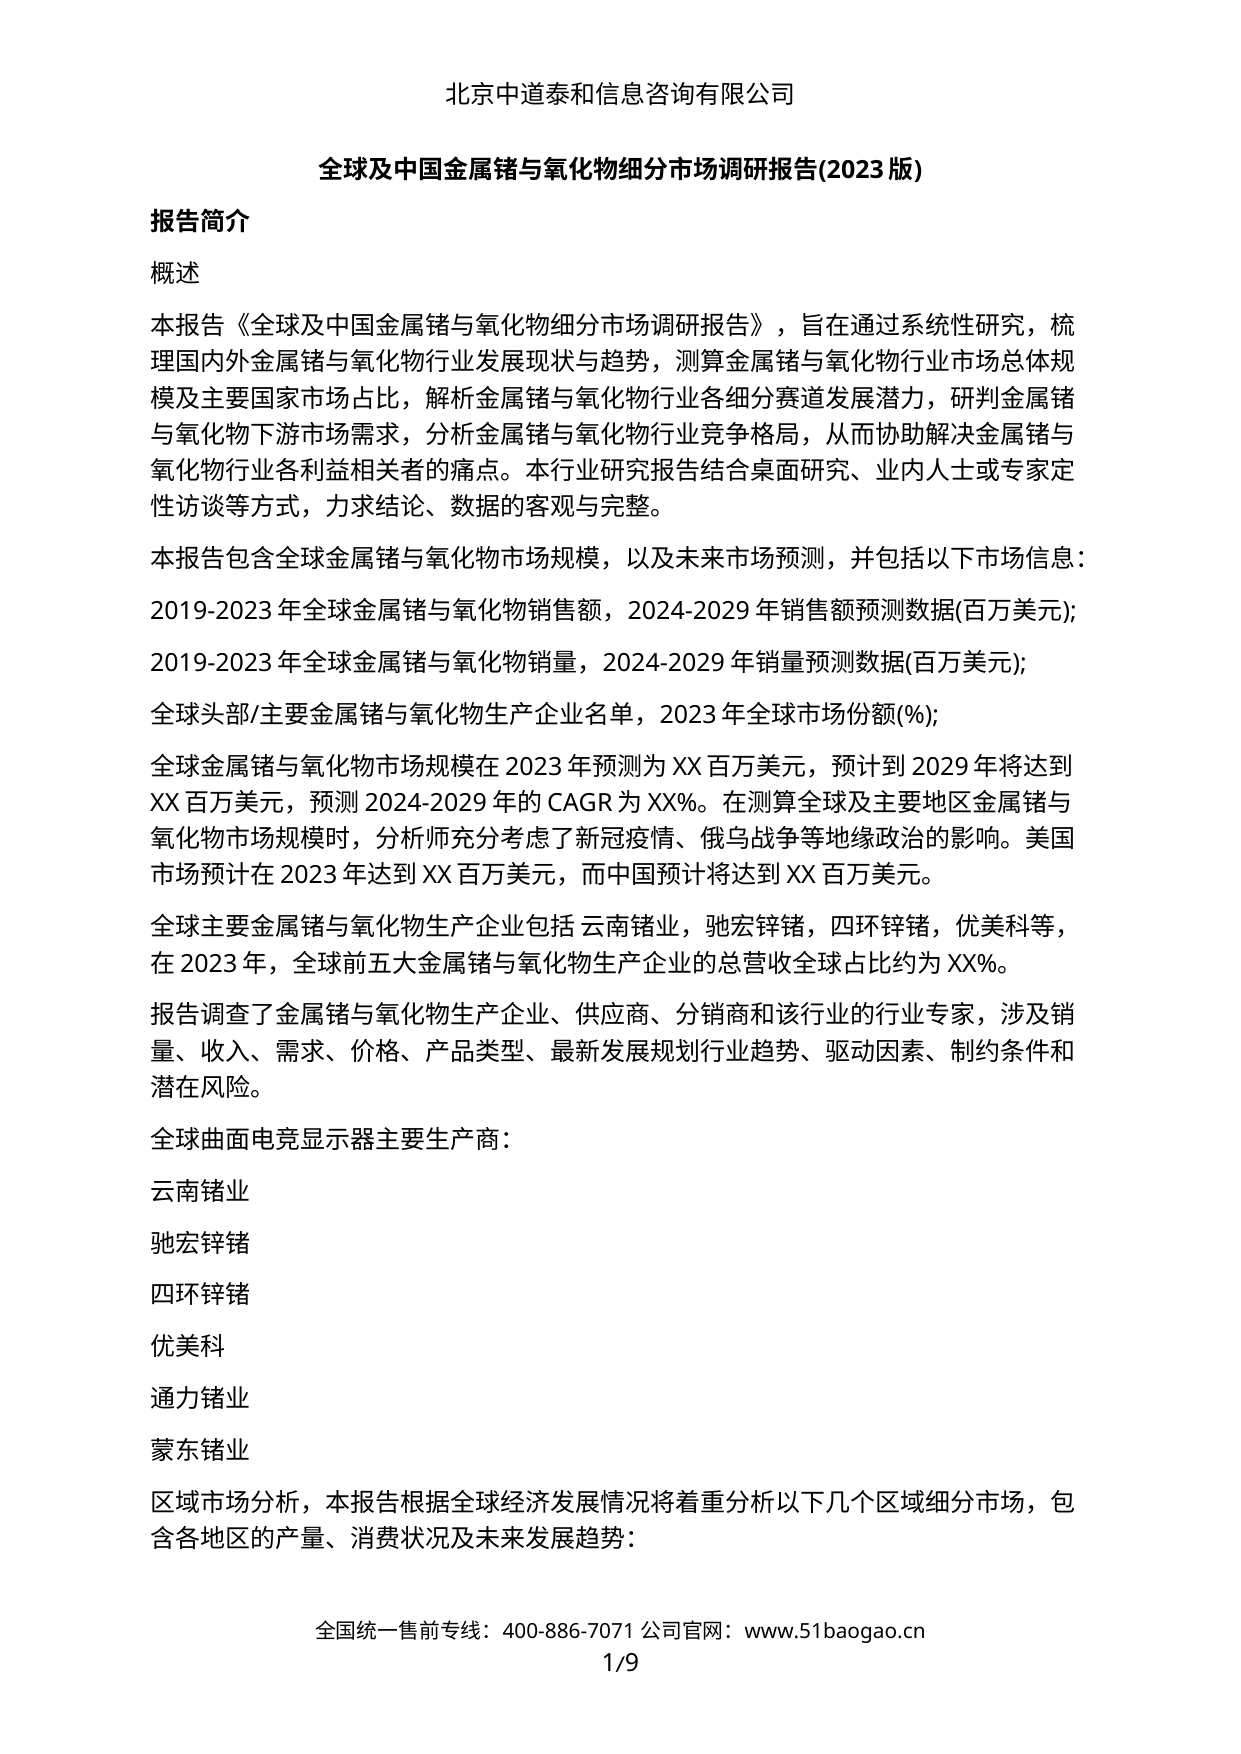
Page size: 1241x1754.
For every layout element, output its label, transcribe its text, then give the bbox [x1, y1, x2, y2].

text 区域市场分析，本报告根据全球经济发展情况将着重分析以下几个区域细分市场，包含各地区的产量、消费状况及未来发展趋势： [150, 1482, 1090, 1555]
text 全球及中国金属锗与氧化物细分市场调研报告(2023版) [150, 150, 1090, 186]
text 全球头部/主要金属锗与氧化物生产企业名单，2023年全球市场份额(%); [150, 694, 1090, 731]
text 驰宏锌锗 [150, 1223, 1090, 1259]
text 全球主要金属锗与氧化物生产企业包括 云南锗业，驰宏锌锗，四环锌锗，优美科等，在2023年，全球前五大金属锗与氧化物生产企业的总营收全球占比约为XX%。 [150, 907, 1090, 979]
text 概述 [150, 254, 1090, 290]
text 2019-2023年全球金属锗与氧化物销量，2024-2029年销量预测数据(百万美元); [150, 642, 1090, 679]
text 云南锗业 [150, 1171, 1090, 1207]
text 报告调查了金属锗与氧化物生产企业、供应商、分销商和该行业的行业专家，涉及销量、收入、需求、价格、产品类型、最新发展规划行业趋势、驱动因素、制约条件和潜在风险。 [150, 995, 1090, 1104]
text 本报告包含全球金属锗与氧化物市场规模，以及未来市场预测，并包括以下市场信息： [150, 539, 1090, 575]
text 全球曲面电竞显示器主要生产商： [150, 1119, 1090, 1156]
text 通力锗业 [150, 1379, 1090, 1415]
text 四环锌锗 [150, 1275, 1090, 1311]
text 蒙东锗业 [150, 1431, 1090, 1467]
text 2019-2023年全球金属锗与氧化物销售额，2024-2029年销售额预测数据(百万美元); [150, 591, 1090, 627]
text 本报告《全球及中国金属锗与氧化物细分市场调研报告》，旨在通过系统性研究，梳理国内外金属锗与氧化物行业发展现状与趋势，测算金属锗与氧化物行业市场总体规模及主要国家市场占比，解析金属锗与氧化物行业各细分赛道发展潜力，研判金属锗与氧化物下游市场需求，分析金属锗与氧化物行业竞争格局，从而协助解决金属锗与氧化物行业各利益相关者的痛点。本行业研究报告结合桌面研究、业内人士或专家定性访谈等方式，力求结论、数据的客观与完整。 [150, 306, 1090, 523]
text 优美科 [150, 1327, 1090, 1363]
text 全球金属锗与氧化物市场规模在2023年预测为XX百万美元，预计到2029年将达到XX百万美元，预测2024-2029年的CAGR为XX%。在测算全球及主要地区金属锗与氧化物市场规模时，分析师充分考虑了新冠疫情、俄乌战争等地缘政治的影响。美国市场预计在2023年达到XX百万美元，而中国预计将达到XX百万美元。 [150, 746, 1090, 891]
text 报告简介 [150, 202, 1090, 238]
